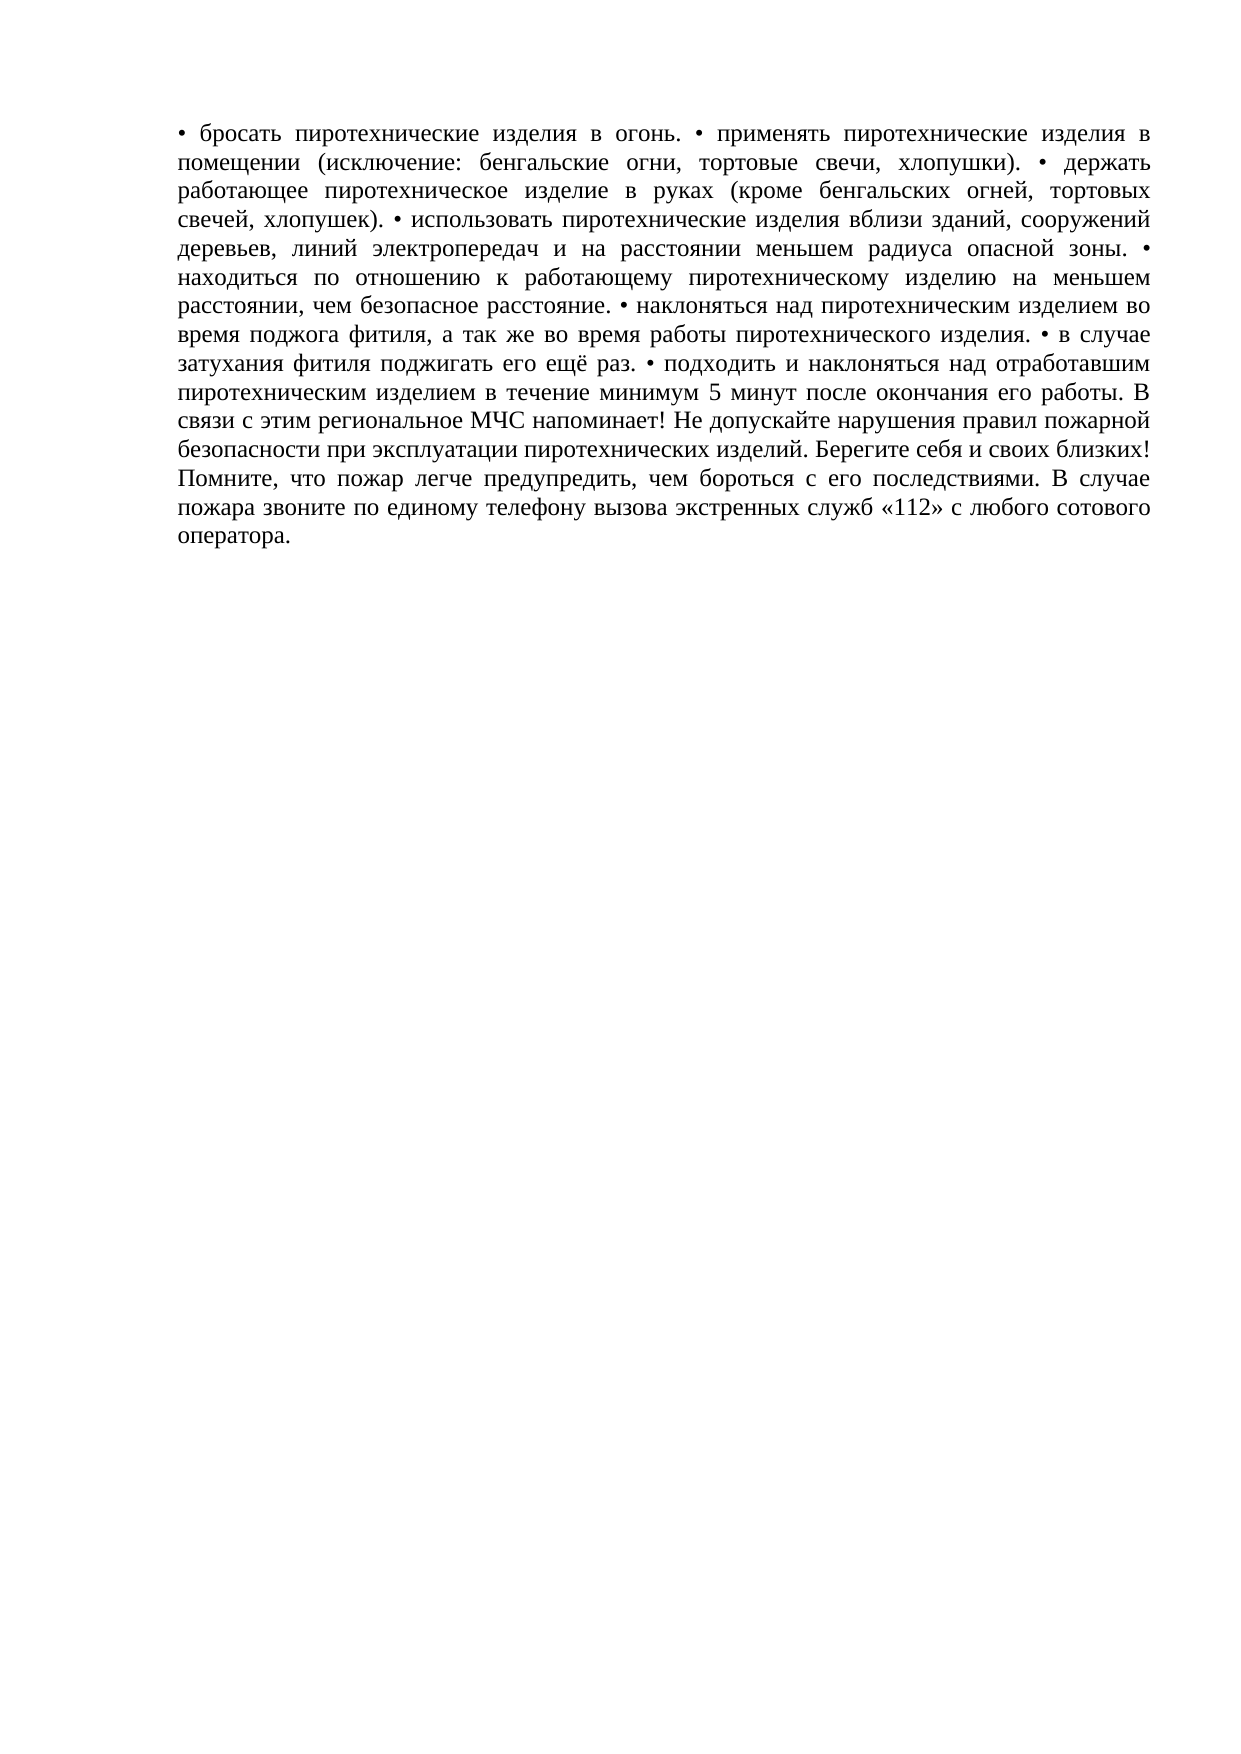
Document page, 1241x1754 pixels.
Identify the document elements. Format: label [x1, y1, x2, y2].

text [177, 118, 1152, 549]
